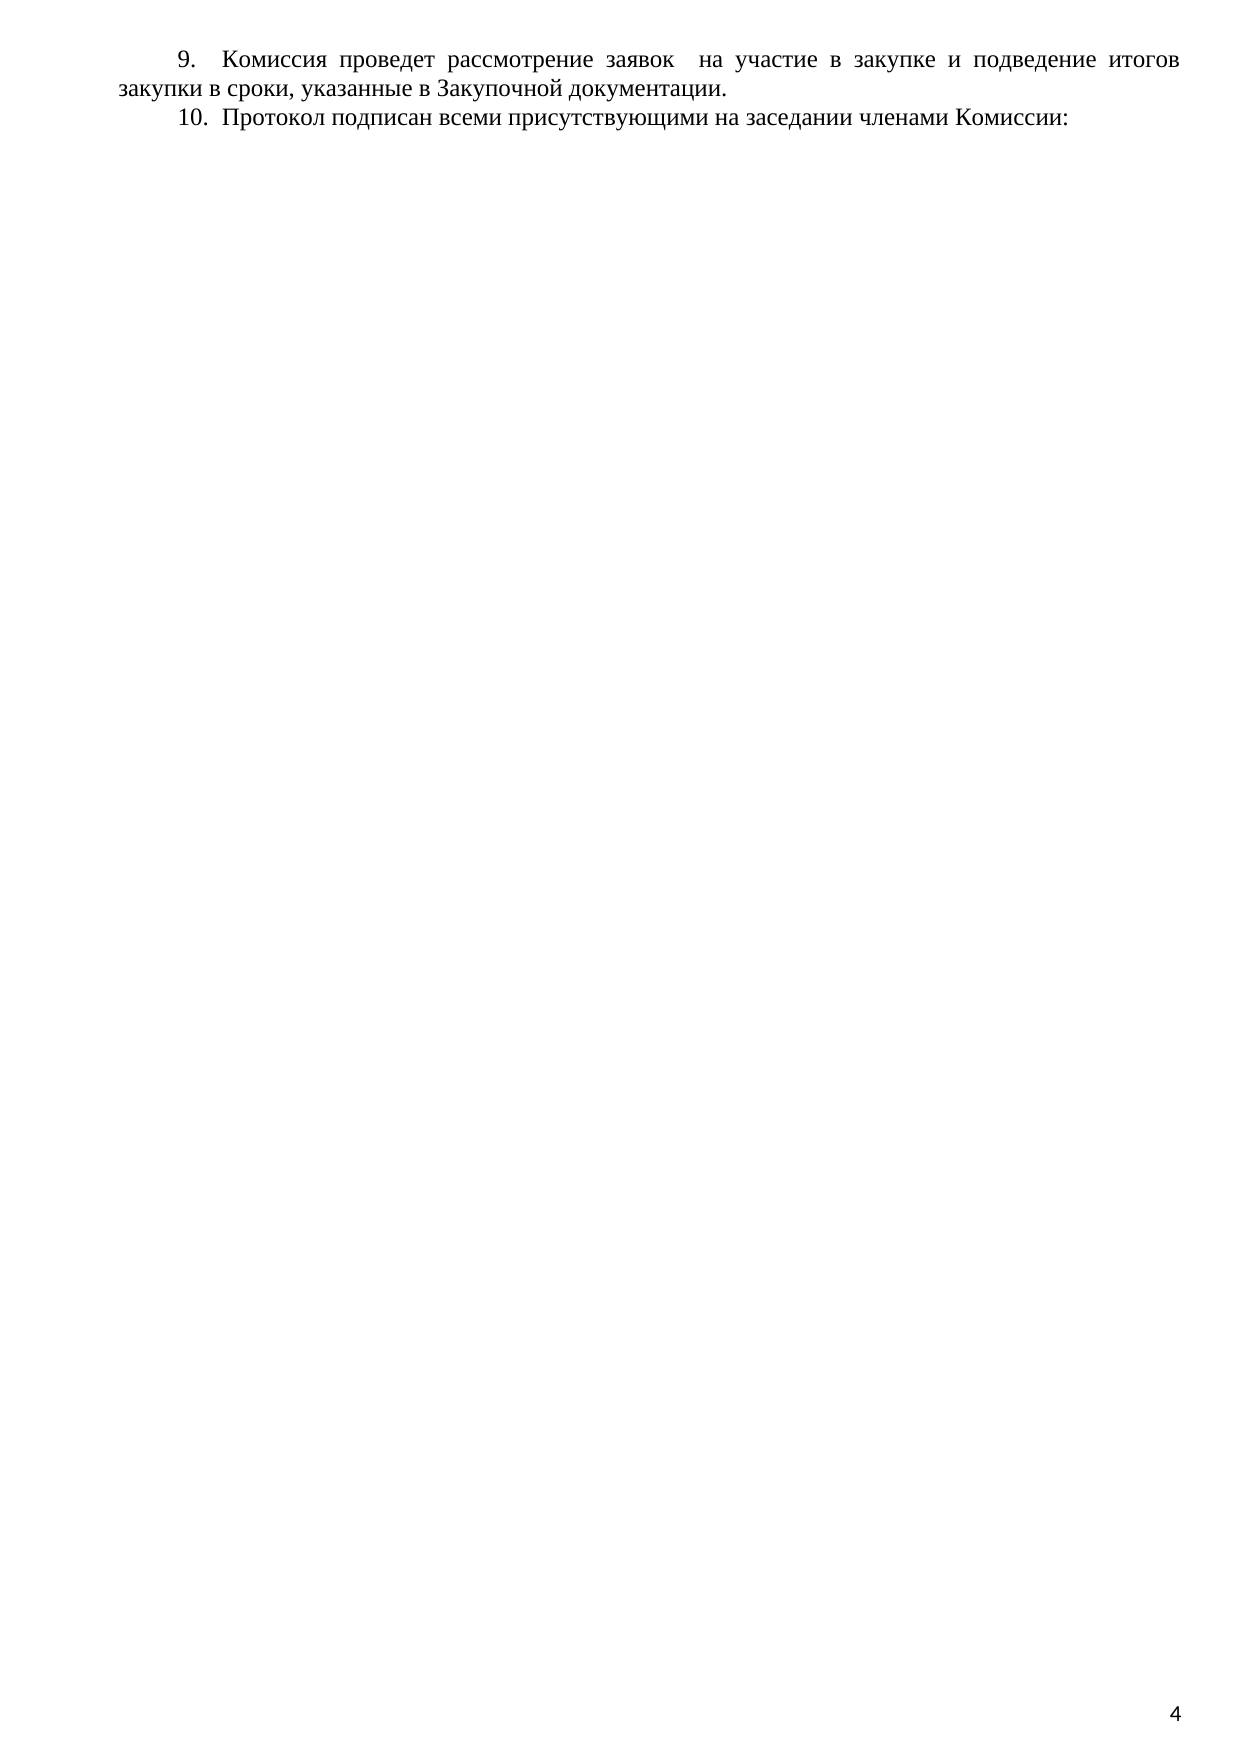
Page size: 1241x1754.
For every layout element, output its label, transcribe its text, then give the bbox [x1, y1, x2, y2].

list Протокол подписан всеми присутствующими на заседании членами Комиссии: [177, 102, 1181, 131]
list Комиссия проведет рассмотрение заявок на участие в закупке и подведение итогов закупки в сроки, указанные в Закупочной документации. [118, 44, 1181, 102]
